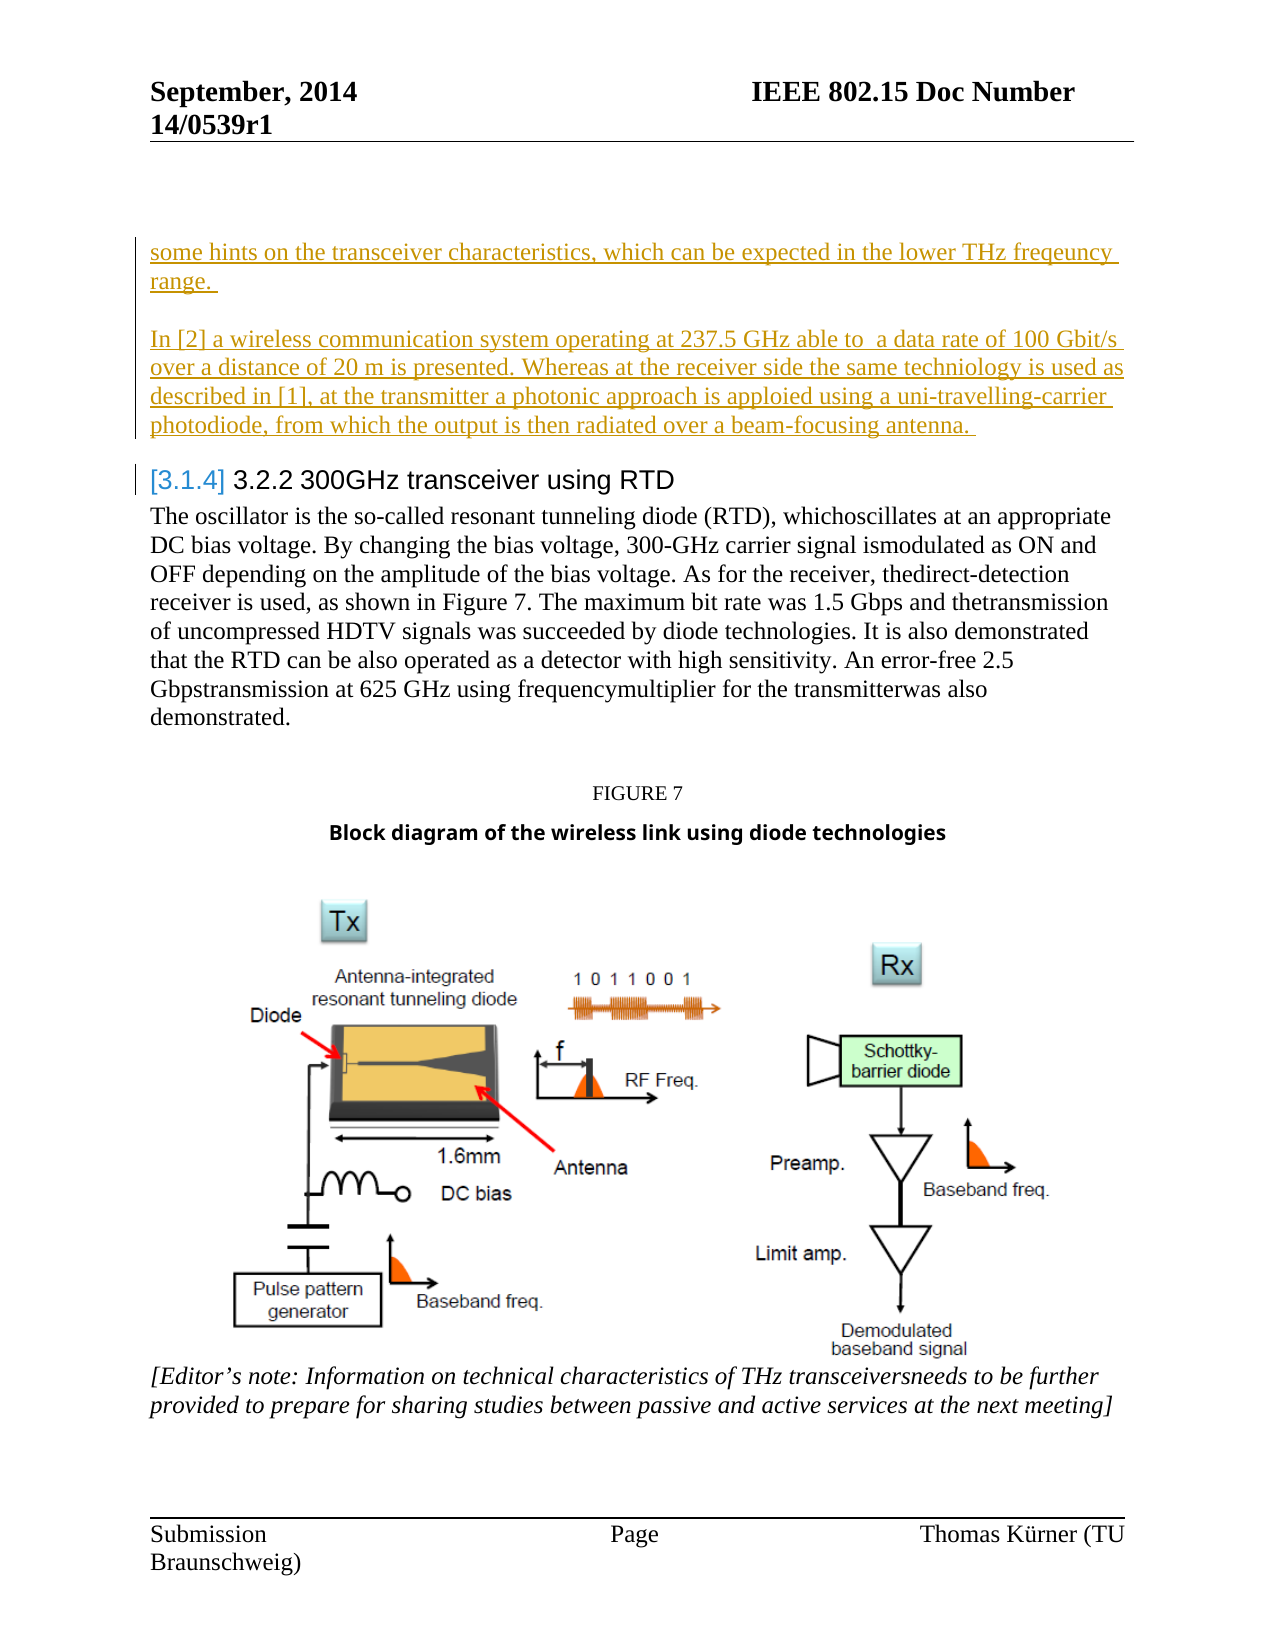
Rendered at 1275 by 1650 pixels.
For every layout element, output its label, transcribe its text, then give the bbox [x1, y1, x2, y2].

text [Editor’s note: Information on technical characteristics of THz transceiversneeds to be further provided to prepare for sharing studies between passive and active services at the next meeting] [150, 1361, 1125, 1419]
subtitle 3.2.2 300GHz transceiver using RTD [150, 464, 1125, 495]
text The oscillator is the so-called resonant tunneling diode (RTD), whichoscillates at an appropriate DC bias voltage. By changing the bias voltage, 300-GHz carrier signal ismodulated as ON and OFF depending on the amplitude of the bias voltage. As for the receiver, thedirect-detection receiver is used, as shown in Figure 7. The maximum bit rate was 1.5 Gbps and thetransmission of uncompressed HDTV signals was succeeded by diode technologies. It is also demonstrated that the RTD can be also operated as a detector with high sensitivity. An error-free 2.5 Gbpstransmission at 625 GHz using frequencymultiplier for the transmitterwas also demonstrated. [150, 501, 1125, 731]
text Figure 7 [150, 781, 1125, 805]
title Block diagram of the wireless link using diode technologies [150, 818, 1125, 846]
